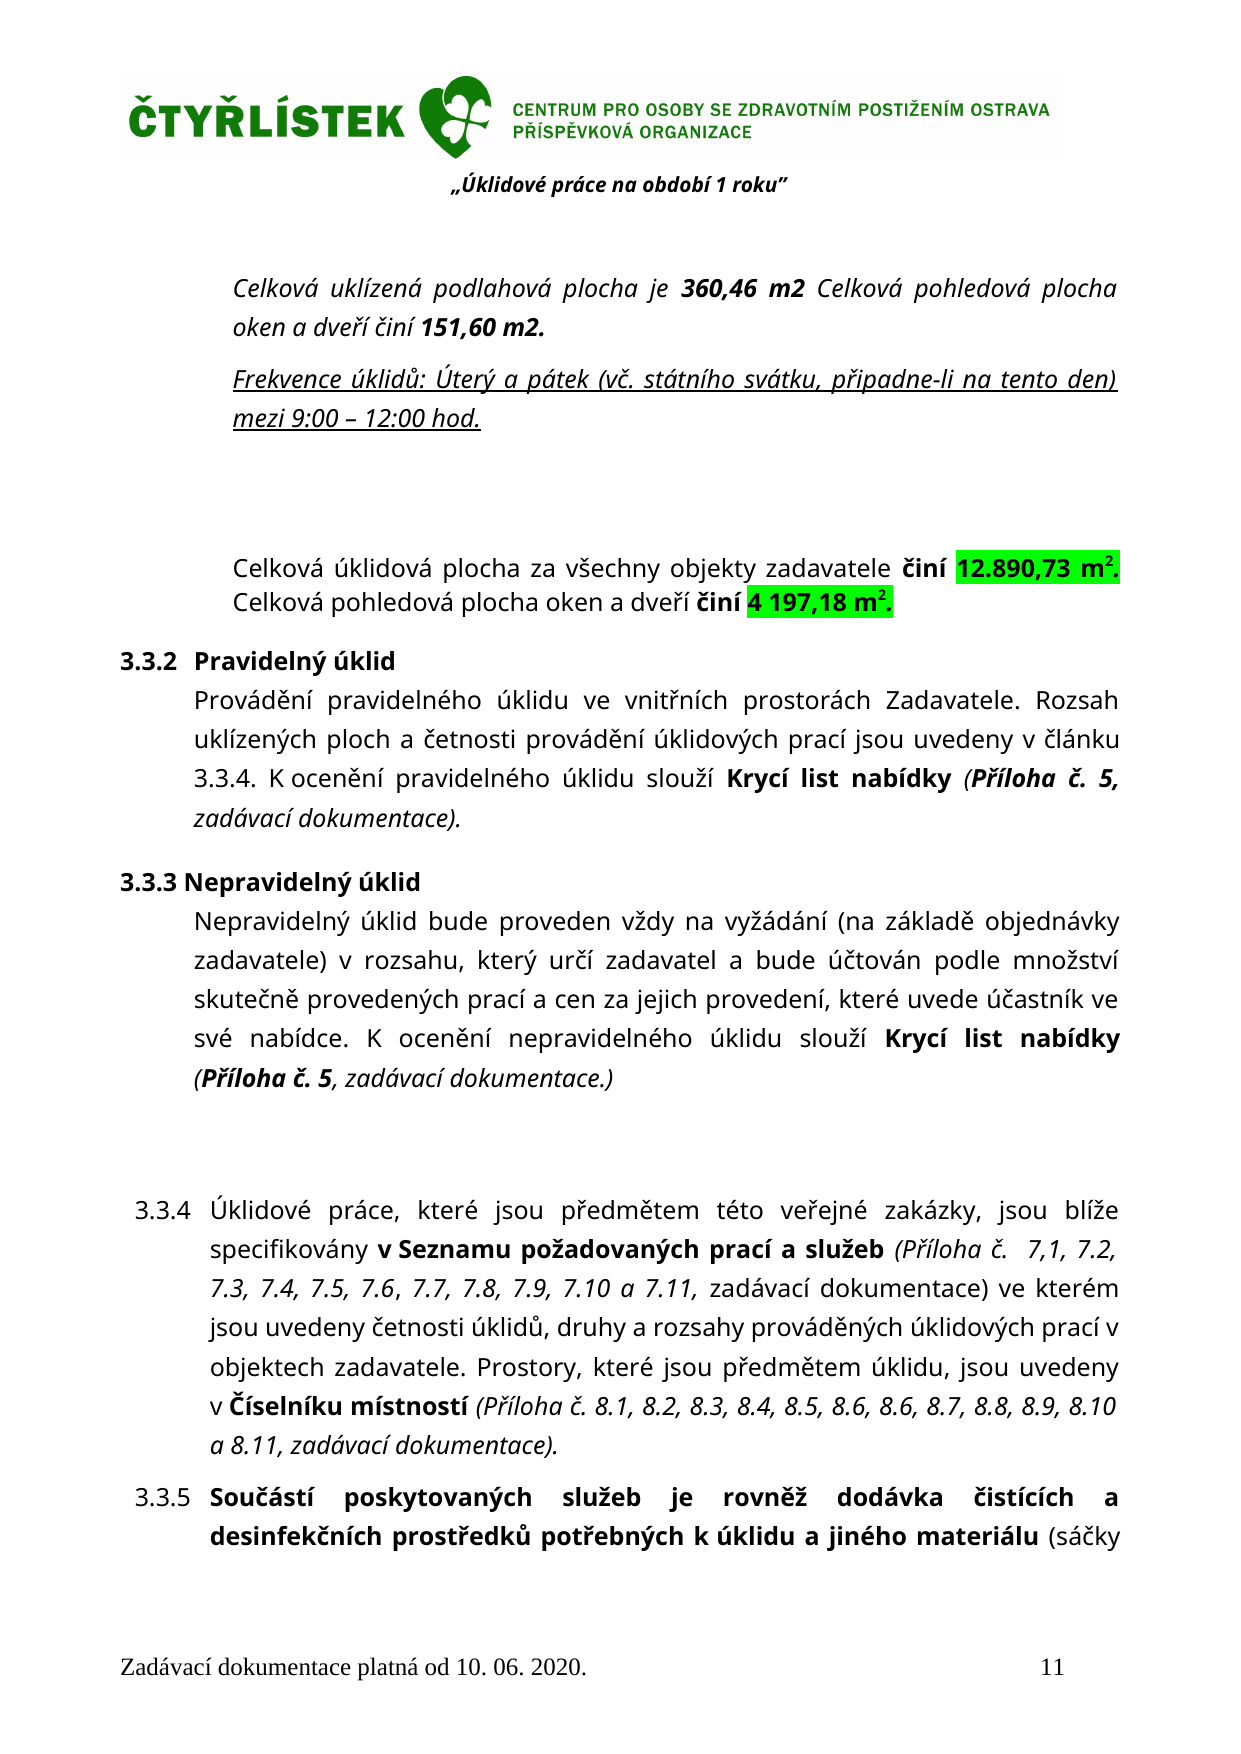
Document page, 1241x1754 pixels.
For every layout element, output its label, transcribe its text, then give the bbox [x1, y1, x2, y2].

text Celková uklízená podlahová plocha je 360,46 m2 Celková pohledová plocha oken a dveří činí 151,60 m2. [232, 271, 1120, 344]
text Frekvence úklidů: Úterý a pátek (vč. státního svátku, připadne-li na tento den) mezi 9:00 – 12:00 hod. [232, 361, 1120, 434]
text Celková úklidová plocha za všechny objekty zadavatele činí 12.890,73 m2. Celková pohledová plocha oken a dveří činí 4 197,18 m2. [232, 550, 1120, 618]
list Úklidové práce, které jsou předmětem této veřejné zakázky, jsou blíže specifikovány v Seznamu požadovaných prací a služeb (Příloha č. 7,1, 7.2, 7.3, 7.4, 7.5, 7.6, 7.7, 7.8, 7.9, 7.10 a 7.11, zadávací dokumentace) ve kterém jsou uvedeny četnosti úklidů, druhy a rozsahy prováděných úklidových prací v objektech zadavatele. Prostory, které jsou předmětem úklidu, jsou uvedeny v Číselníku místností (Příloha č. 8.1, 8.2, 8.3, 8.4, 8.5, 8.6, 8.6, 8.7, 8.8, 8.9, 8.10 a 8.11, zadávací dokumentace). [134, 1192, 1120, 1462]
list 3.3.2 Pravidelný úklid [120, 643, 1120, 678]
list 3.3.3 Nepravidelný úklid [120, 864, 1120, 898]
text Provádění pravidelného úklidu ve vnitřních prostorách Zadavatele. Rozsah uklízených ploch a četnosti provádění úklidových prací jsou uvedeny v článku 3.3.4. K ocenění pravidelného úklidu slouží Krycí list nabídky (Příloha č. 5, zadávací dokumentace). [194, 683, 1120, 834]
text Nepravidelný úklid bude proveden vždy na vyžádání (na základě objednávky zadavatele) v rozsahu, který určí zadavatel a bude účtován podle množství skutečně provedených prací a cen za jejich provedení, které uvede účastník ve své nabídce. K ocenění nepravidelného úklidu slouží Krycí list nabídky (Příloha č. 5, zadávací dokumentace.) [194, 903, 1120, 1094]
picture [120, 73, 1065, 165]
